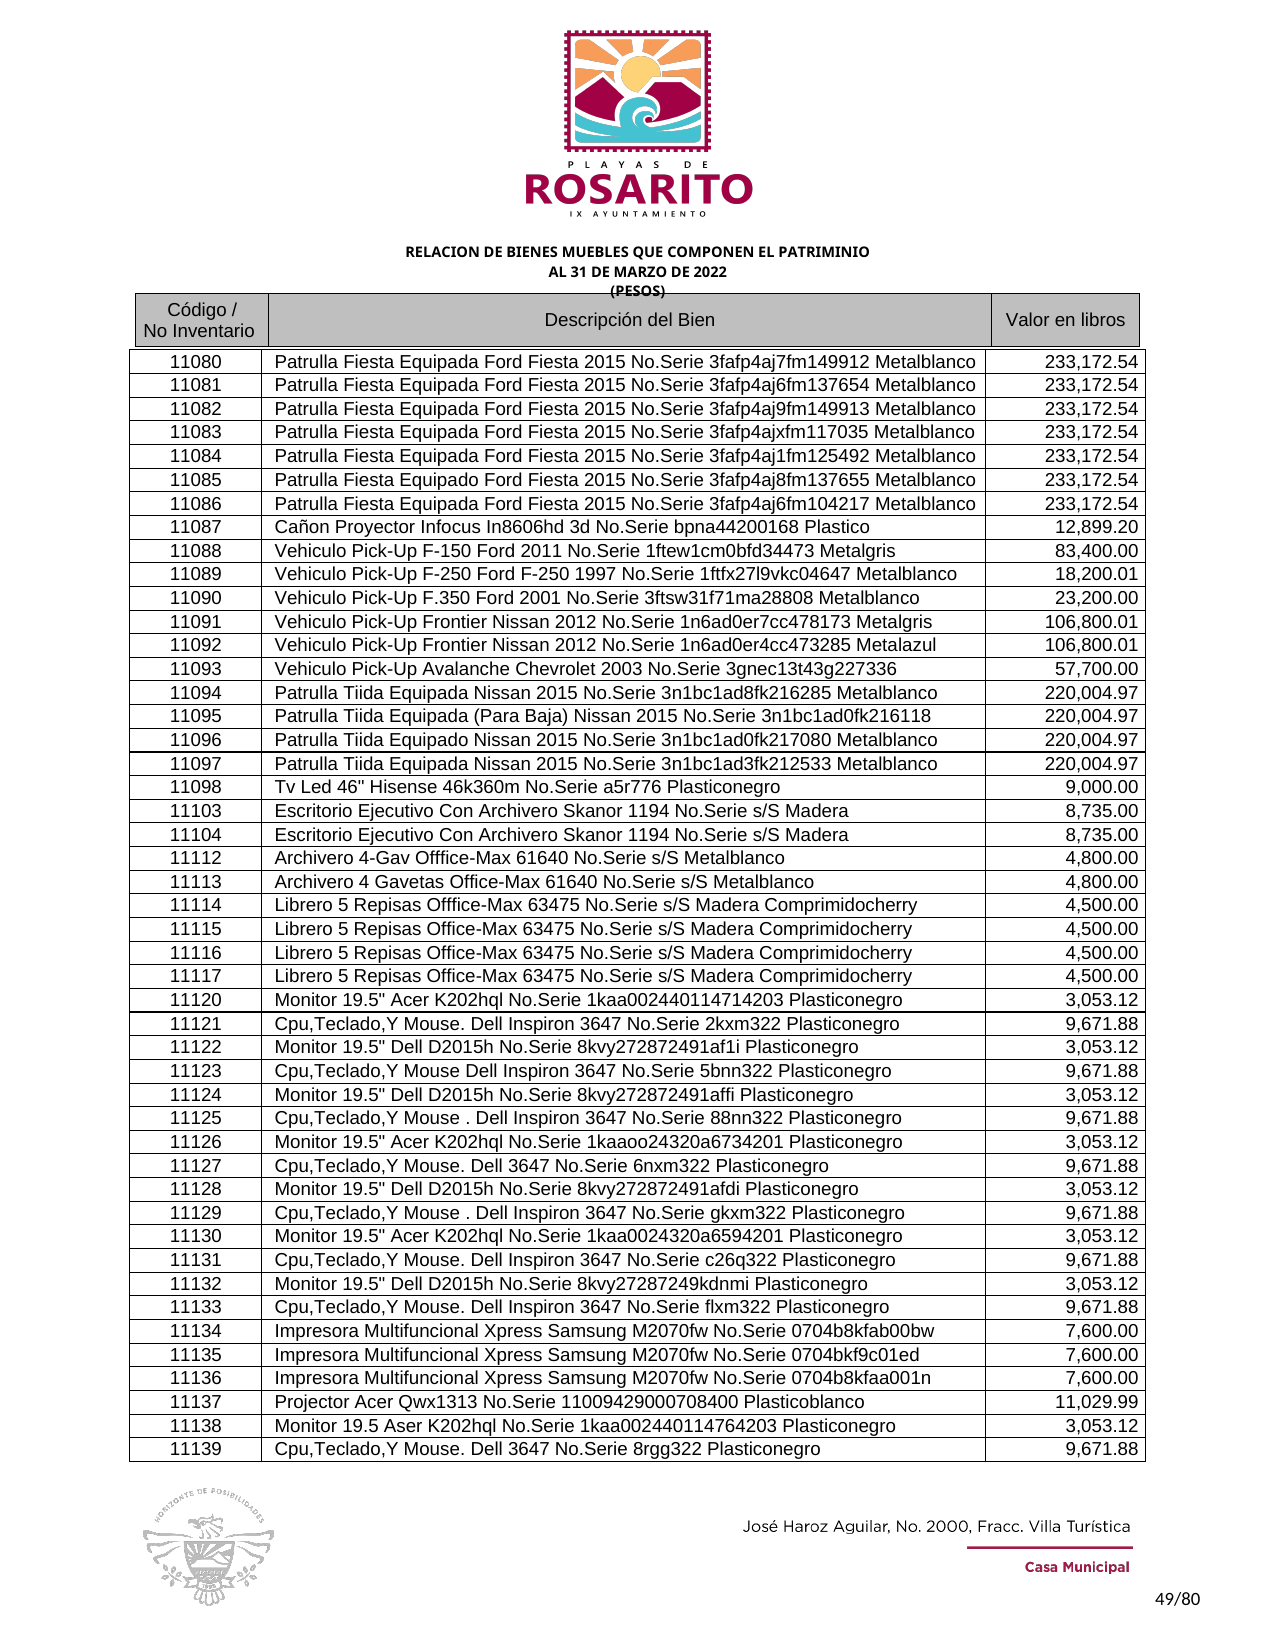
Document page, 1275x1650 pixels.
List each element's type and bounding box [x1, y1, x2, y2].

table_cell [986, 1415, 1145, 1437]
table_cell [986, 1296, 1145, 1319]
picture [510, 7, 764, 219]
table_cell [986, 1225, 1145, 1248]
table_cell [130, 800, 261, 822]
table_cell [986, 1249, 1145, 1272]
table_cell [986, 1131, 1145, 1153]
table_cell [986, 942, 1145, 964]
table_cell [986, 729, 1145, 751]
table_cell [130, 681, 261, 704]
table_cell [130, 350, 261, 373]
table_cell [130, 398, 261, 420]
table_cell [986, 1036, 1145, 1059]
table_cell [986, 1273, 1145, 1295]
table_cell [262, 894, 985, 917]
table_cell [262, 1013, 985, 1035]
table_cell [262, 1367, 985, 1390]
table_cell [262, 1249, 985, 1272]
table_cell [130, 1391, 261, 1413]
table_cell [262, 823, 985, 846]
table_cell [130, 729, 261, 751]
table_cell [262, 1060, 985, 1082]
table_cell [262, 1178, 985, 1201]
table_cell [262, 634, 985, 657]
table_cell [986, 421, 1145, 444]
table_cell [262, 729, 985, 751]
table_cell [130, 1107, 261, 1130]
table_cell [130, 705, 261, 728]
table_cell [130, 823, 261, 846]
picture [137, 1482, 1138, 1611]
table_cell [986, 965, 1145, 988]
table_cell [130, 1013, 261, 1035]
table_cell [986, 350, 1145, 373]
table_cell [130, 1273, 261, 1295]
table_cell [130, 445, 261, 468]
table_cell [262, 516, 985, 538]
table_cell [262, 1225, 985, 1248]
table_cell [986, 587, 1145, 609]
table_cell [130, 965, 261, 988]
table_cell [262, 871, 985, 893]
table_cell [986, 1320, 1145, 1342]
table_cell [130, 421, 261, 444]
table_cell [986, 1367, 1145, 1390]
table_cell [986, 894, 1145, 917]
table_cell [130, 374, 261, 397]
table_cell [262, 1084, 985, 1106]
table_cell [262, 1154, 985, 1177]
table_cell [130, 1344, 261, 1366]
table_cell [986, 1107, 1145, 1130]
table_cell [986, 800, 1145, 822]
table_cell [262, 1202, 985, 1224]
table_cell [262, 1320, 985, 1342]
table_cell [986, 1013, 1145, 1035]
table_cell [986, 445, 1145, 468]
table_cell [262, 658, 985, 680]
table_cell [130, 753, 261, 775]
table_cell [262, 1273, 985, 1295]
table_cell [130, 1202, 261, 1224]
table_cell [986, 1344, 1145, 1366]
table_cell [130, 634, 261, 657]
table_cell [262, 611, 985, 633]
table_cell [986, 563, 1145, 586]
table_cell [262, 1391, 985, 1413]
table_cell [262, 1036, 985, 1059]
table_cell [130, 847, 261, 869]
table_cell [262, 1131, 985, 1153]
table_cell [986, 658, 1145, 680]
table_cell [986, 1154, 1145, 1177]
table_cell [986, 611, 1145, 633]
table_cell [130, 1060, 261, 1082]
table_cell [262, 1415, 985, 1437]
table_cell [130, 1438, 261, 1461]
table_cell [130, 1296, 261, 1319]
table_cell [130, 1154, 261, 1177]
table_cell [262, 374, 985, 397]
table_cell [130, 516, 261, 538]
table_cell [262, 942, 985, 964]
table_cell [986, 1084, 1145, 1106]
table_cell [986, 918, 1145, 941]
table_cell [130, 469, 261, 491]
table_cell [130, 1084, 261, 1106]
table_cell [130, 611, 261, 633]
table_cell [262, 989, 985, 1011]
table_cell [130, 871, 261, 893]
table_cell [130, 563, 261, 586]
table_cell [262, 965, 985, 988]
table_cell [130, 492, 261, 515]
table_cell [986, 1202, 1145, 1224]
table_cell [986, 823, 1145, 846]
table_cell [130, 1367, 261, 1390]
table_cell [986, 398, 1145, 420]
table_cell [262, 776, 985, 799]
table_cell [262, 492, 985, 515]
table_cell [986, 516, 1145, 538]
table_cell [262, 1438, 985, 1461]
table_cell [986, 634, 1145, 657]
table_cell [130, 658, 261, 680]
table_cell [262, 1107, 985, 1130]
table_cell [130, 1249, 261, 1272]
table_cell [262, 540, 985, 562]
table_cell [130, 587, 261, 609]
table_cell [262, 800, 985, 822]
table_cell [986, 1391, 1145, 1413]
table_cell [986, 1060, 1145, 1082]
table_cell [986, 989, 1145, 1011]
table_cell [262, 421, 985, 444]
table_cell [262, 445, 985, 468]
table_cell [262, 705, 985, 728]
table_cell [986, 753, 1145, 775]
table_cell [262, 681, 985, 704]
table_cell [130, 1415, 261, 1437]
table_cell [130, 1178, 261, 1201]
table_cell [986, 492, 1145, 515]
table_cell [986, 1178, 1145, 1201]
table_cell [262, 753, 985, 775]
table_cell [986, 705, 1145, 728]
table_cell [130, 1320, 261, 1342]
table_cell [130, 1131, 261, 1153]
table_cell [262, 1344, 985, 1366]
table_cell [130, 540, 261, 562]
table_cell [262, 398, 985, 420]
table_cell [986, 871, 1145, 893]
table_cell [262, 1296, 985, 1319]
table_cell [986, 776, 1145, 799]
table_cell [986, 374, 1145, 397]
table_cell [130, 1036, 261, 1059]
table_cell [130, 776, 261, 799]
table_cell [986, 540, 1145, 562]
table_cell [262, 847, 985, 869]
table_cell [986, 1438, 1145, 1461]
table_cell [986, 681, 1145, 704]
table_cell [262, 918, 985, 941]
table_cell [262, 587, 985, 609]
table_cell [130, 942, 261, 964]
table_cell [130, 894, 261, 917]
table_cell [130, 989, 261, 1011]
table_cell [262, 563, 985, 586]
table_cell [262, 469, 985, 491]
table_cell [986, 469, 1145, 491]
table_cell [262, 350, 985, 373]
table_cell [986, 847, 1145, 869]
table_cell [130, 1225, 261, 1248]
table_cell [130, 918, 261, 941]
